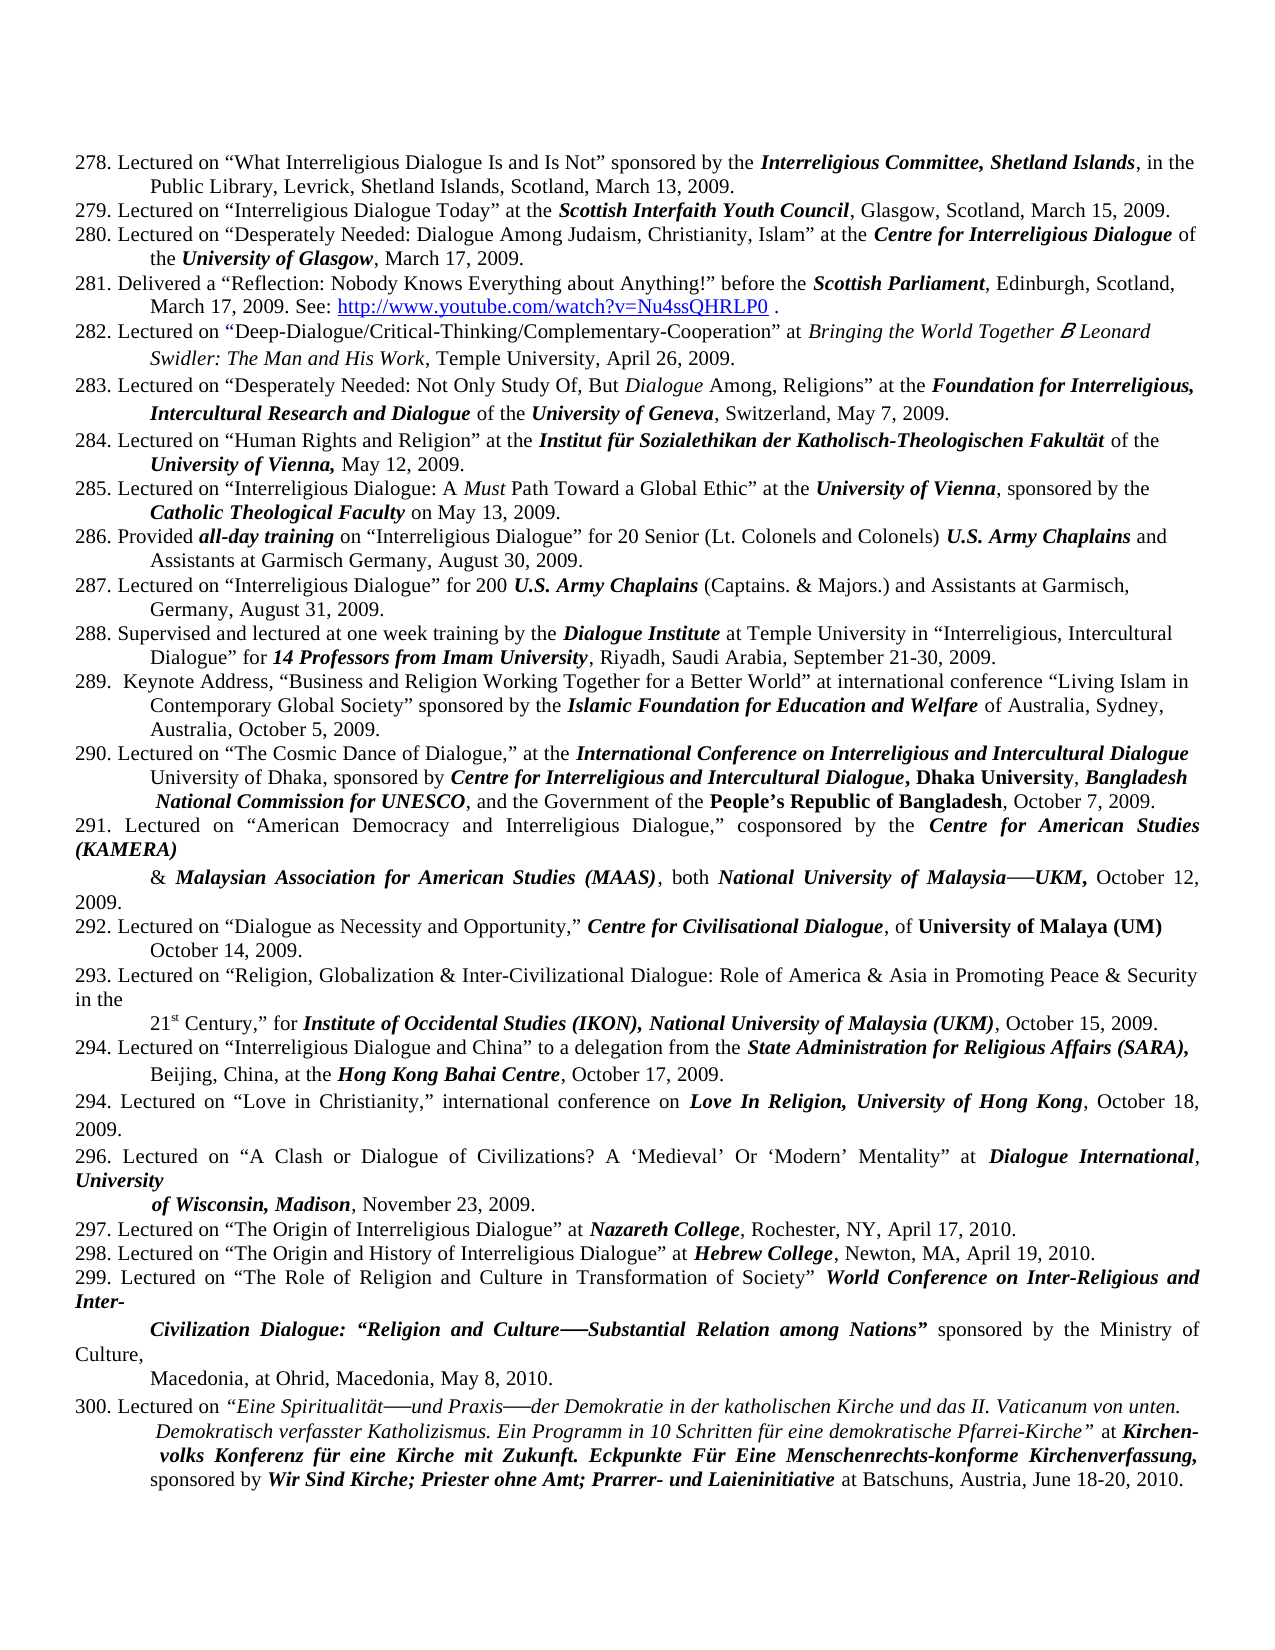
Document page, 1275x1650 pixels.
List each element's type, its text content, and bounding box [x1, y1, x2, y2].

text Demokratisch verfasster Katholizismus. Ein Programm in 10 Schritten für eine demokratische Pfarrei-Kirche” at Kirchen- [75, 1419, 1200, 1443]
text University of Dhaka, sponsored by Centre for Interreligious and Intercultural Dialogue, Dhaka University, Bangladesh [75, 765, 1200, 789]
text the University of Glasgow, March 17, 2009. [75, 246, 1200, 270]
title Civilization Dialogue: “Religion and Culture—Substantial Relation among Nations” sponsored by the Ministry of Culture, [75, 1313, 1200, 1366]
text 287. Lectured on “Interreligious Dialogue” for 200 U.S. Army Chaplains (Captains. & Majors.) and Assistants at Garmisch, [75, 572, 1200, 596]
text 294. Lectured on “Interreligious Dialogue and China” to a delegation from the State Administration for Religious Affairs (SARA), [75, 1034, 1200, 1059]
text Public Library, Levrick, Shetland Islands, Scotland, March 13, 2009. [75, 174, 1200, 198]
text of Wisconsin, Madison, November 23, 2009. [75, 1192, 1200, 1216]
text 300. Lectured on “Eine Spiritualität—und Praxis—der Demokratie in der katholischen Kirche und das II. Vaticanum von unten. [75, 1390, 1200, 1419]
text Australia, October 5, 2009. [75, 717, 1200, 741]
text 283. Lectured on “Desperately Needed: Not Only Study Of, But Dialogue Among, Religions” at the Foundation for Interreligious, [75, 373, 1200, 397]
text 291. Lectured on “American Democracy and Interreligious Dialogue,” cosponsored by the Centre for American Studies (KAMERA) [75, 813, 1200, 861]
text March 17, 2009. See: http://www.youtube.com/watch?v=Nu4ssQHRLP0 . [75, 294, 1200, 318]
text October 14, 2009. [75, 938, 1200, 962]
text 286. Provided all-day training on “Interreligious Dialogue” for 20 Senior (Lt. Colonels and Colonels) U.S. Army Chaplains and [75, 524, 1200, 548]
text National Commission for UNESCO, and the Government of the People’s Republic of Bangladesh, October 7, 2009. [75, 789, 1200, 813]
text 296. Lectured on “A Clash or Dialogue of Civilizations? A ‘Medieval’ Or ‘Modern’ Mentality” at Dialogue International, University [75, 1144, 1200, 1192]
text 281. Delivered a “Reflection: Nobody Knows Everything about Anything!” before the Scottish Parliament, Edinburgh, Scotland, [75, 270, 1200, 294]
text Assistants at Garmisch Germany, August 30, 2009. [75, 548, 1200, 572]
text 298. Lectured on “The Origin and History of Interreligious Dialogue” at Hebrew College, Newton, MA, April 19, 2010. [75, 1240, 1200, 1264]
text University of Vienna, May 12, 2009. [75, 452, 1200, 476]
title 299. Lectured on “The Role of Religion and Culture in Transformation of Society” World Conference on Inter-Religious and Inter- [75, 1264, 1200, 1313]
text Intercultural Research and Dialogue of the University of Geneva, Switzerland, May 7, 2009. [75, 401, 1200, 425]
text & Malaysian Association for American Studies (MAAS), both National University of Malaysia—UKM, October 12, 2009. [75, 861, 1200, 914]
text 282. Lectured on “Deep-Dialogue/Critical-Thinking/Complementary-Cooperation” at Bringing the World Together Leonard [75, 318, 1200, 342]
text 21st Century,” for Institute of Occidental Studies (IKON), National University of Malaysia (UKM), October 15, 2009. [75, 1011, 1200, 1034]
text 284. Lectured on “Human Rights and Religion” at the Institut für Sozialethikan der Katholisch-Theologischen Fakultät of the [75, 428, 1200, 452]
title Macedonia, at Ohrid, Macedonia, May 8, 2010. [75, 1366, 1200, 1390]
text 294. Lectured on “Love in Christianity,” international conference on Love In Religion, University of Hong Kong, October 18, 2009. [75, 1089, 1200, 1141]
text 288. Supervised and lectured at one week training by the Dialogue Institute at Temple University in “Interreligious, Intercultural [75, 621, 1200, 644]
text 297. Lectured on “The Origin of Interreligious Dialogue” at Nazareth College, Rochester, NY, April 17, 2010. [75, 1216, 1200, 1240]
text 280. Lectured on “Desperately Needed: Dialogue Among Judaism, Christianity, Islam” at the Centre for Interreligious Dialogue of [75, 222, 1200, 246]
text 290. Lectured on “The Cosmic Dance of Dialogue,” at the International Conference on Interreligious and Intercultural Dialogue [75, 741, 1200, 765]
text Dialogue” for 14 Professors from Imam University, Riyadh, Saudi Arabia, September 21-30, 2009. [75, 644, 1200, 669]
text 289. Keynote Address, “Business and Religion Working Together for a Better World” at international conference “Living Islam in [75, 669, 1200, 693]
text Catholic Theological Faculty on May 13, 2009. [75, 500, 1200, 524]
text volks Konferenz für eine Kirche mit Zukunft. Eckpunkte Für Eine Menschenrechts-konforme Kirchenverfassung, sponsored by Wir Sind Kirche; Priester ohne Amt; Prarrer- und Laieninitiative at Batschuns, Austria, June 18-20, 2010. [150, 1443, 1200, 1491]
text 292. Lectured on “Dialogue as Necessity and Opportunity,” Centre for Civilisational Dialogue, of University of Malaya (UM) [75, 914, 1200, 938]
text Contemporary Global Society” sponsored by the Islamic Foundation for Education and Welfare of Australia, Sydney, [75, 693, 1200, 717]
text Swidler: The Man and His Work, Temple University, April 26, 2009. [75, 346, 1200, 370]
text 285. Lectured on “Interreligious Dialogue: A Must Path Toward a Global Ethic” at the University of Vienna, sponsored by the [75, 476, 1200, 500]
text Beijing, China, at the Hong Kong Bahai Centre, October 17, 2009. [75, 1062, 1200, 1086]
text 278. Lectured on “What Interreligious Dialogue Is and Is Not” sponsored by the Interreligious Committee, Shetland Islands, in the [75, 150, 1200, 174]
text Germany, August 31, 2009. [75, 596, 1200, 621]
text 293. Lectured on “Religion, Globalization & Inter-Civilizational Dialogue: Role of America & Asia in Promoting Peace & Security in the [75, 962, 1200, 1011]
text 279. Lectured on “Interreligious Dialogue Today” at the Scottish Interfaith Youth Council, Glasgow, Scotland, March 15, 2009. [75, 198, 1200, 222]
